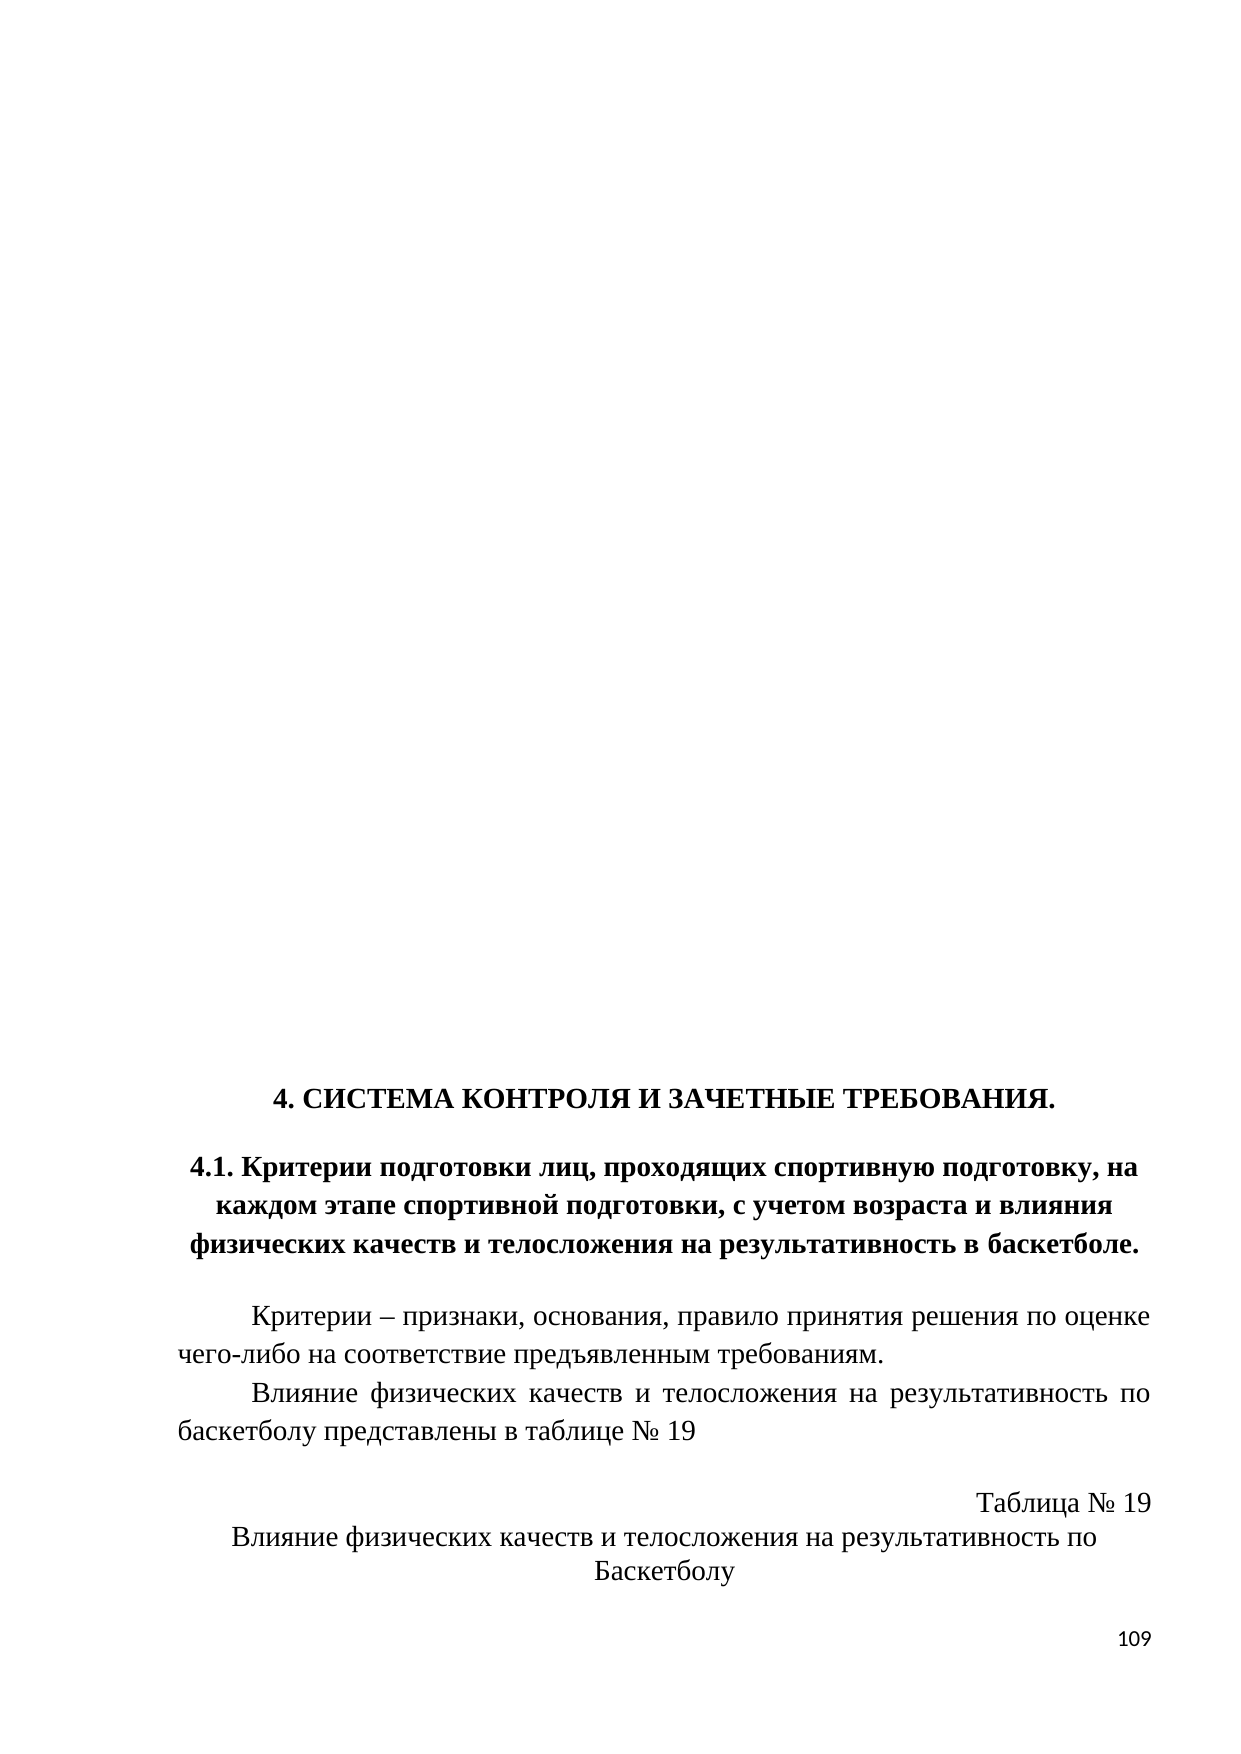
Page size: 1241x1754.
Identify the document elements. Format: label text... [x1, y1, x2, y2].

text 4. СИСТЕМА КОНТРОЛЯ И ЗАЧЕТНЫЕ ТРЕБОВАНИЯ. [177, 1082, 1152, 1115]
list Таблица № 19 [177, 1486, 1152, 1519]
list Влияние физических качеств и телосложения на результативность по [177, 1519, 1152, 1553]
list Баскетболу [177, 1553, 1152, 1586]
text 4.1. Критерии подготовки лиц, проходящих спортивную подготовку, на каждом этапе спортивной подготовки, с учетом возраста и влияния физических качеств и телосложения на результативность в баскетболе. [177, 1149, 1152, 1259]
list Влияние физических качеств и телосложения на результативность по баскетболу представлены в таблице № 19 [177, 1375, 1152, 1447]
text Критерии – признаки, основания, правило принятия решения по оценке чего-либо на соответствие предъявленным требованиям. [177, 1298, 1152, 1370]
